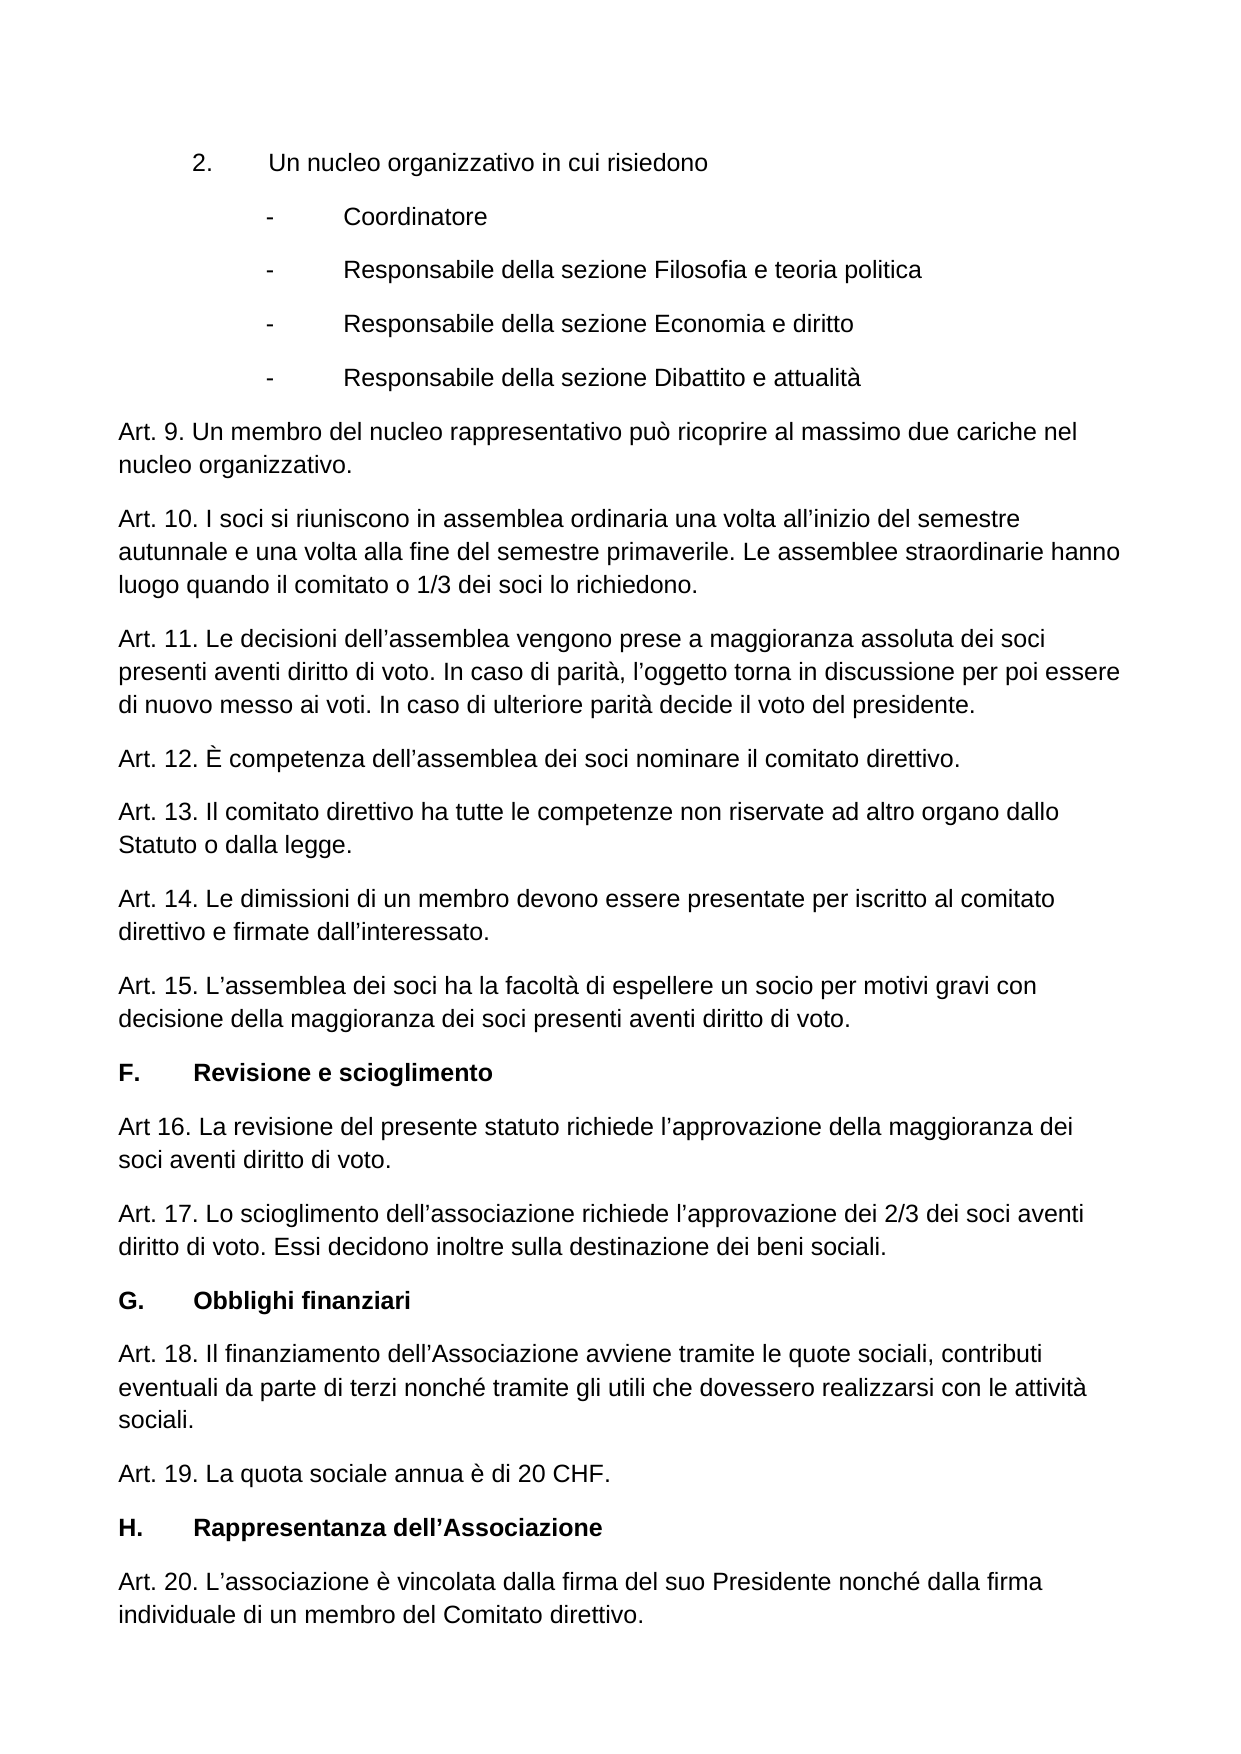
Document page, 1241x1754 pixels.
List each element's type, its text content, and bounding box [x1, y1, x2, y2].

text Art. 12. È competenza dell’assemblea dei soci nominare il comitato direttivo. [118, 743, 1122, 772]
text Art. 11. Le decisioni dell’assemblea vengono prese a maggioranza assoluta dei soci presenti aventi diritto di voto. In caso di parità, l’oggetto torna in discussione per poi essere di nuovo messo ai voti. In caso di ulteriore parità decide il voto del presidente. [118, 624, 1122, 718]
text - Responsabile della sezione Filosofia e teoria politica [266, 255, 1122, 284]
text Art. 19. La quota sociale annua è di 20 CHF. [118, 1459, 1122, 1488]
text - Responsabile della sezione Dibattito e attualità [266, 363, 1122, 392]
text Art. 18. Il finanziamento dell’Associazione avviene tramite le quote sociali, contributi eventuali da parte di terzi nonché tramite gli utili che dovessero realizzarsi con le attività sociali. [118, 1339, 1122, 1434]
text 2. Un nucleo organizzativo in cui risiedono [192, 148, 1122, 176]
text H. Rappresentanza dell’Associazione [118, 1513, 1122, 1542]
text Art. 13. Il comitato direttivo ha tutte le competenze non riservate ad altro organo dallo Statuto o dalla legge. [118, 797, 1122, 859]
text Art. 15. L’assemblea dei soci ha la facoltà di espellere un socio per motivi gravi con decisione della maggioranza dei soci presenti aventi diritto di voto. [118, 971, 1122, 1033]
text F. Revisione e scioglimento [118, 1058, 1122, 1087]
text Art 16. La revisione del presente statuto richiede l’approvazione della maggioranza dei soci aventi diritto di voto. [118, 1112, 1122, 1174]
text - Coordinatore [266, 201, 1122, 230]
text Art. 9. Un membro del nucleo rappresentativo può ricoprire al massimo due cariche nel nucleo organizzativo. [118, 417, 1122, 479]
text - Responsabile della sezione Economia e diritto [266, 309, 1122, 338]
text Art. 10. I soci si riuniscono in assemblea ordinaria una volta all’inizio del semestre autunnale e una volta alla fine del semestre primaverile. Le assemblee straordinarie hanno luogo quando il comitato o 1/3 dei soci lo richiedono. [118, 504, 1122, 598]
text Art. 17. Lo scioglimento dell’associazione richiede l’approvazione dei 2/3 dei soci aventi diritto di voto. Essi decidono inoltre sulla destinazione dei beni sociali. [118, 1199, 1122, 1261]
text Art. 20. L’associazione è vincolata dalla firma del suo Presidente nonché dalla firma individuale di un membro del Comitato direttivo. [118, 1567, 1122, 1629]
text Art. 14. Le dimissioni di un membro devono essere presentate per iscritto al comitato direttivo e firmate dall’interessato. [118, 884, 1122, 946]
text G. Obblighi finanziari [118, 1286, 1122, 1314]
